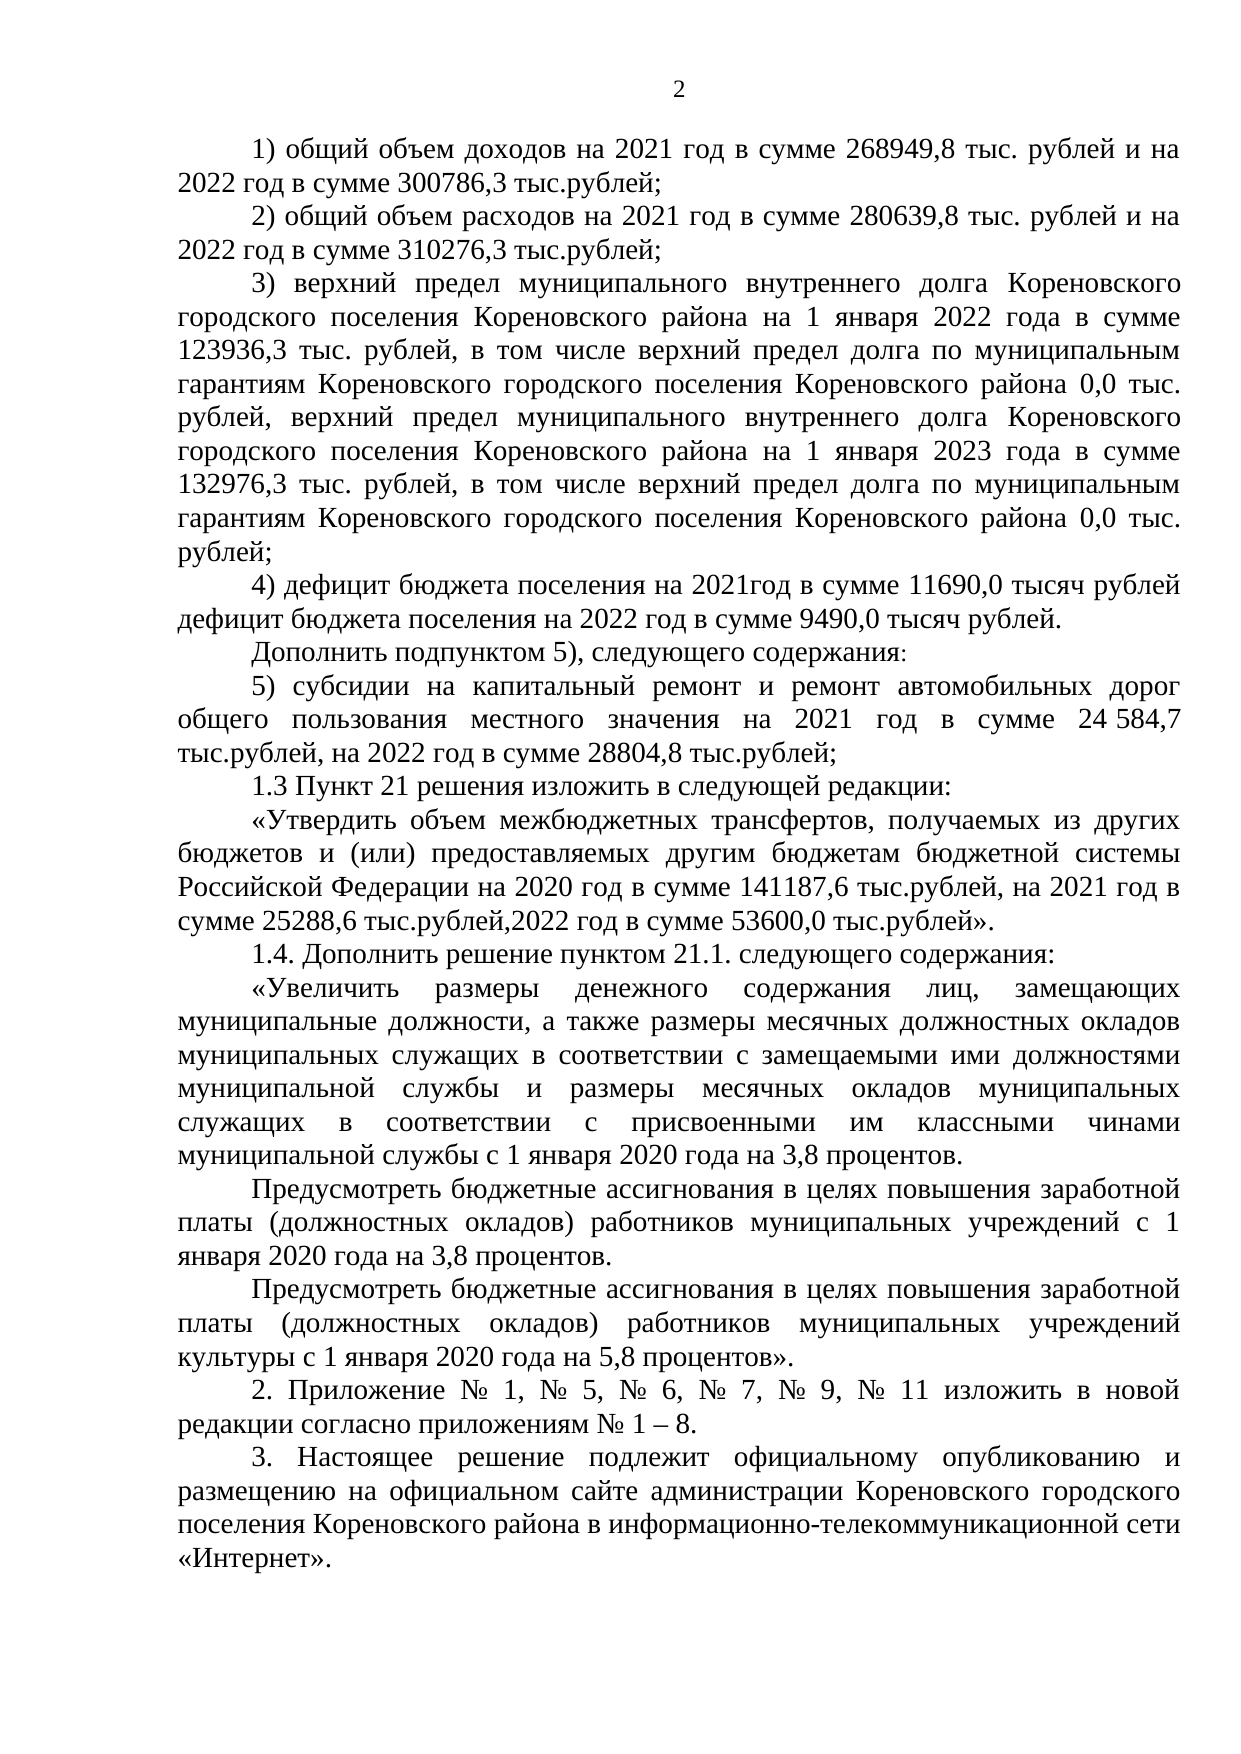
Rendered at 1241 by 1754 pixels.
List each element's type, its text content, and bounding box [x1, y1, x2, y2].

text 5) субсидии на капитальный ремонт и ремонт автомобильных дорог общего пользования местного значения на 2021 год в сумме 24 584,7 тыс.рублей, на 2022 год в сумме 28804,8 тыс.рублей; [177, 668, 1181, 768]
text 4) дефицит бюджета поселения на 2021год в сумме 11690,0 тысяч рублей дефицит бюджета поселения на 2022 год в сумме 9490,0 тысяч рублей. [177, 567, 1181, 634]
text 1.3 Пункт 21 решения изложить в следующей редакции: [177, 768, 1181, 802]
text 1.4. Дополнить решение пунктом 21.1. следующего содержания: [177, 936, 1181, 970]
text «Утвердить объем межбюджетных трансфертов, получаемых из других бюджетов и (или) предоставляемых другим бюджетам бюджетной системы Российской Федерации на 2020 год в сумме 141187,6 тыс.рублей, на 2021 год в сумме 25288,6 тыс.рублей,2022 год в сумме 53600,0 тыс.рублей». [177, 802, 1181, 936]
text 3) верхний предел муниципального внутреннего долга Кореновского городского поселения Кореновского района на 1 января 2022 года в сумме 123936,3 тыс. рублей, в том числе верхний предел долга по муниципальным гарантиям Кореновского городского поселения Кореновского района 0,0 тыс. рублей, верхний предел муниципального внутреннего долга Кореновского городского поселения Кореновского района на 1 января 2023 года в сумме 132976,3 тыс. рублей, в том числе верхний предел долга по муниципальным гарантиям Кореновского городского поселения Кореновского района 0,0 тыс. рублей; [177, 265, 1181, 567]
text 1) общий объем доходов на 2021 год в сумме 268949,8 тыс. рублей и на 2022 год в сумме 300786,3 тыс.рублей; [177, 131, 1181, 198]
text 2) общий объем расходов на 2021 год в сумме 280639,8 тыс. рублей и на 2022 год в сумме 310276,3 тыс.рублей; [177, 198, 1181, 265]
text Предусмотреть бюджетные ассигнования в целях повышения заработной платы (должностных окладов) работников муниципальных учреждений с 1 января 2020 года на 3,8 процентов. [177, 1171, 1181, 1272]
text «Увеличить размеры денежного содержания лиц, замещающих муниципальные должности, а также размеры месячных должностных окладов муниципальных служащих в соответствии с замещаемыми ими должностями муниципальной службы и размеры месячных окладов муниципальных служащих в соответствии с присвоенными им классными чинами муниципальной службы с 1 января 2020 года на 3,8 процентов. [177, 970, 1181, 1171]
text Дополнить подпунктом 5), следующего содержания: [177, 634, 1181, 668]
text Предусмотреть бюджетные ассигнования в целях повышения заработной платы (должностных окладов) работников муниципальных учреждений культуры с 1 января 2020 года на 5,8 процентов». [177, 1272, 1181, 1372]
text 3. Настоящее решение подлежит официальному опубликованию и размещению на официальном сайте администрации Кореновского городского поселения Кореновского района в информационно-телекоммуникационной сети «Интернет». [177, 1439, 1181, 1573]
text 2. Приложение № 1, № 5, № 6, № 7, № 9, № 11 изложить в новой редакции согласно приложениям № 1 – 8. [177, 1372, 1181, 1439]
